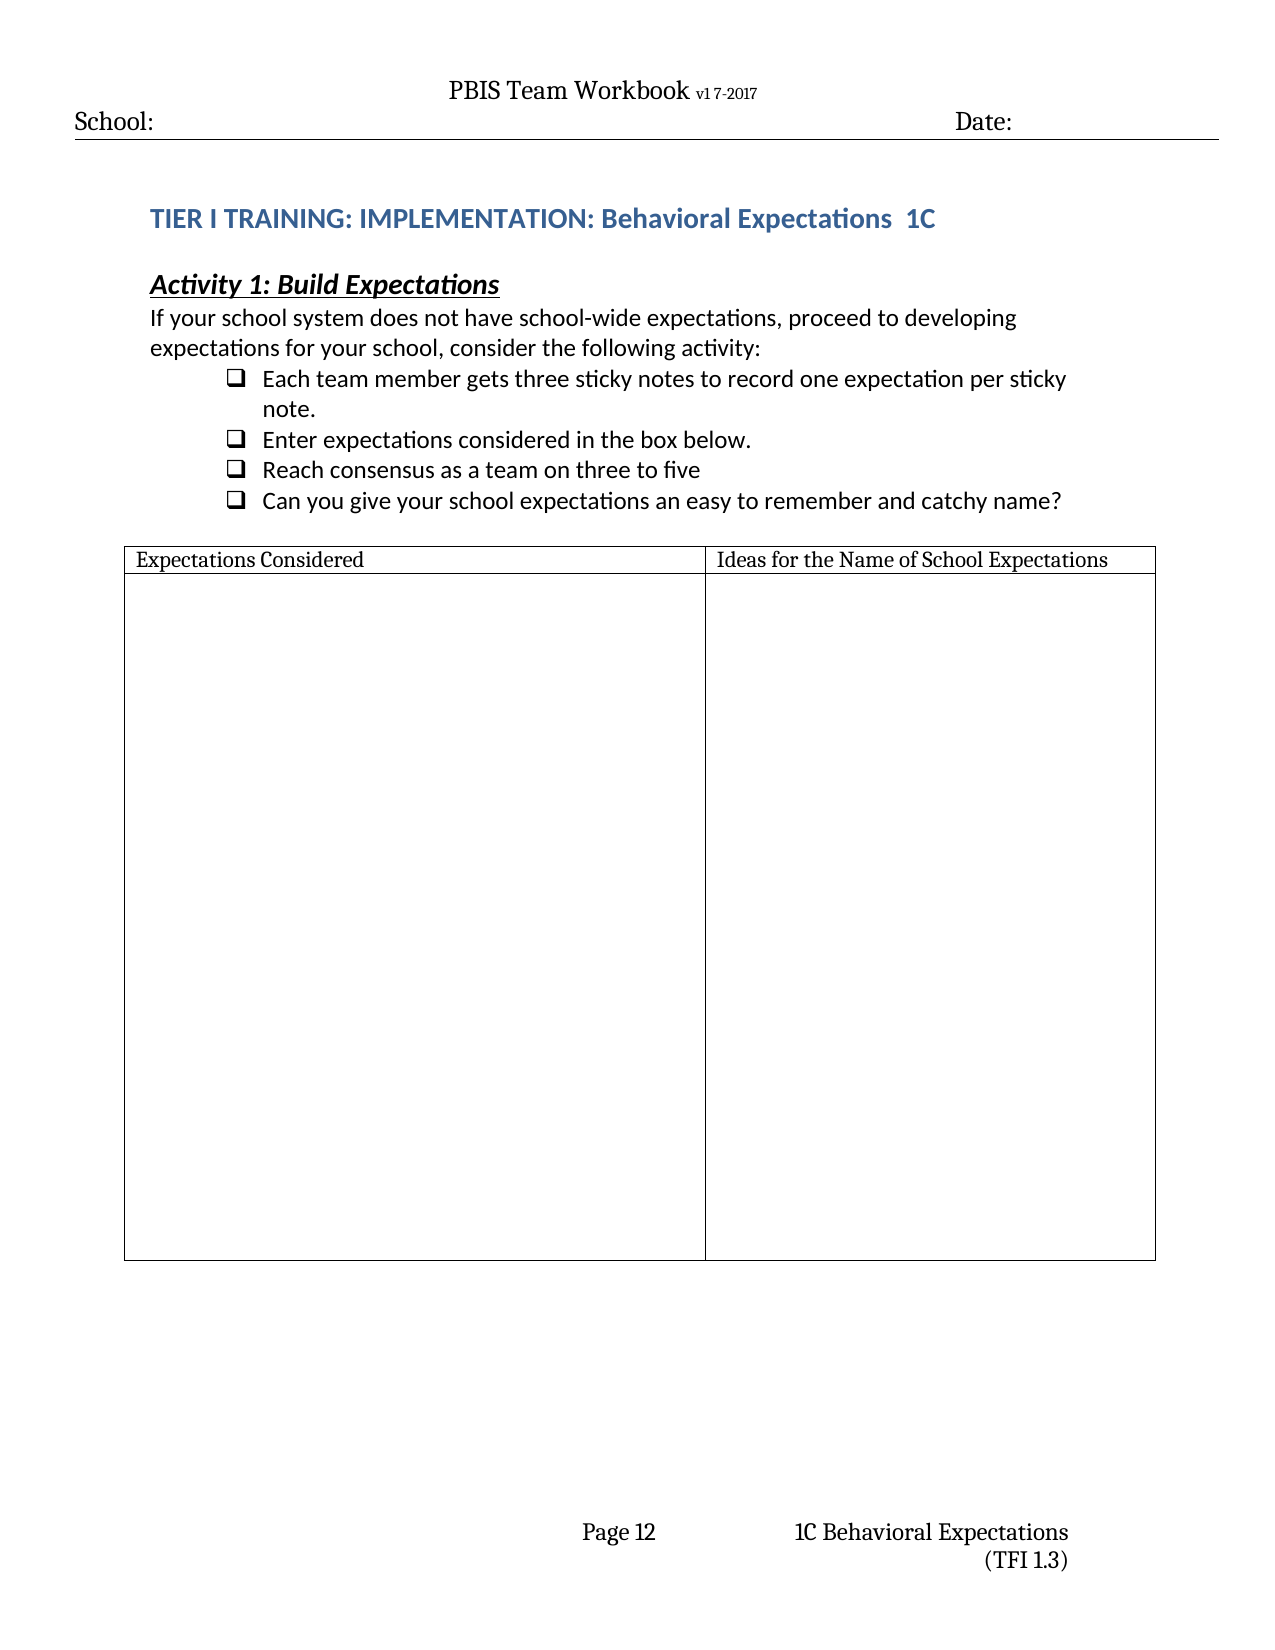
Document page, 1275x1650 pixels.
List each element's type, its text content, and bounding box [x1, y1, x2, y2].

text If your school system does not have school-wide expectations, proceed to developing expectations for your school, consider the following activity: [150, 302, 1125, 363]
table_header Expectations Considered [125, 547, 705, 573]
list Each team member gets three sticky notes to record one expectation per sticky note. [225, 363, 1125, 424]
table_header Ideas for the Name of School Expectations [706, 547, 1155, 573]
text Activity 1: Build Expectations [150, 266, 1125, 302]
subtitle TIER I TRAINING: IMPLEMENTATION: Behavioral Expectations 1C [150, 200, 1125, 236]
table_cell [706, 574, 1155, 1259]
list Enter expectations considered in the box below. [225, 424, 1125, 454]
list Can you give your school expectations an easy to remember and catchy name? [225, 485, 1125, 515]
list Reach consensus as a team on three to five [225, 454, 1125, 485]
table_cell [125, 574, 705, 1259]
